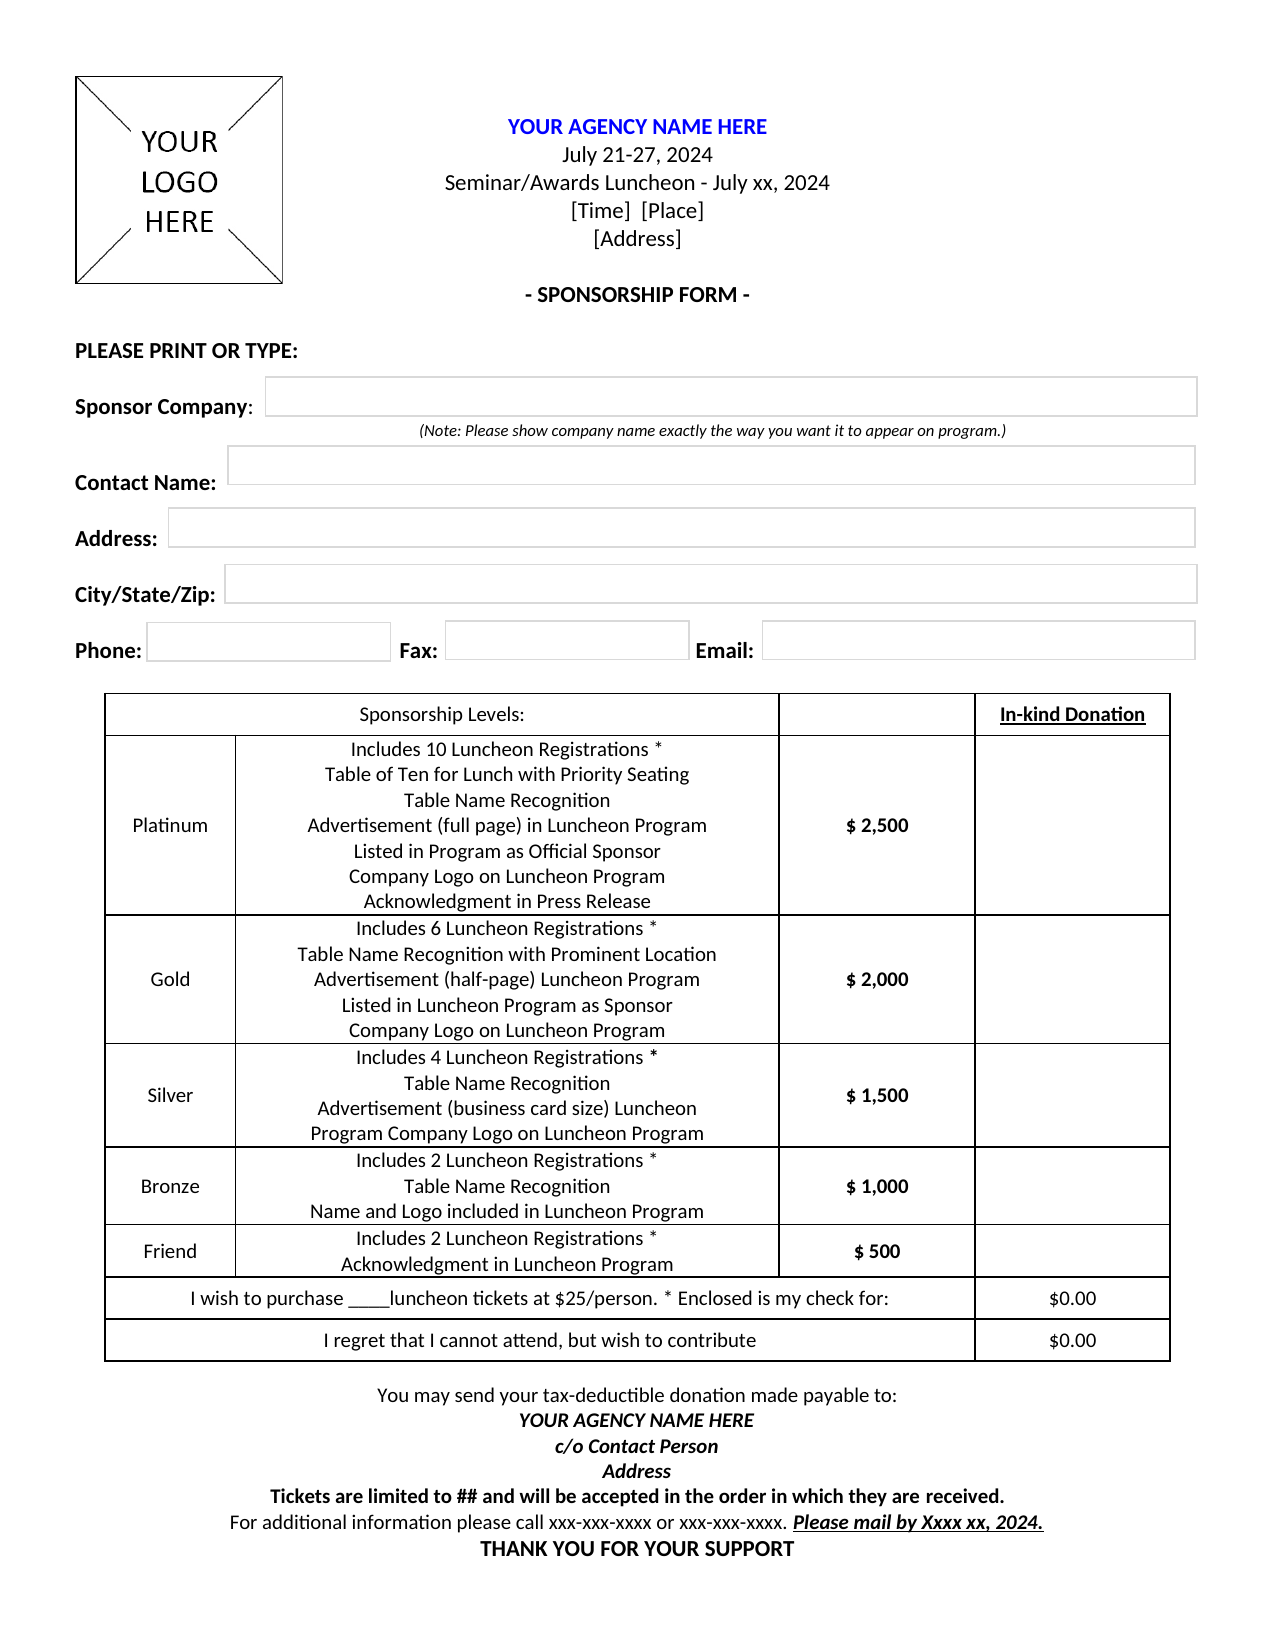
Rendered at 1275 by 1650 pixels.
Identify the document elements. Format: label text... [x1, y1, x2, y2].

subtitle Address [75, 1458, 1200, 1484]
table_header In-kind Donation [976, 694, 1169, 734]
table_cell Platinum [106, 736, 235, 914]
table_cell Includes 6 Luncheon Registrations * Table Name Recognition with Prominent Location Advertisement (half-page) Luncheon Program Listed in Luncheon Program as Sponsor Company Logo on Luncheon Program [236, 916, 778, 1043]
table_cell Includes 4 Luncheon Registrations * Table Name Recognition Advertisement (business card size) Luncheon Program Company Logo on Luncheon Program [236, 1044, 778, 1146]
table_header Sponsorship Levels: [106, 694, 778, 734]
table_cell [976, 1148, 1169, 1224]
table_cell Friend [106, 1225, 235, 1276]
text Seminar/Awards Luncheon - July xx, 2024 [283, 168, 1200, 196]
text [Address] [283, 224, 1200, 252]
text Contact Name: [75, 468, 1200, 496]
table_cell Includes 2 Luncheon Registrations * Table Name Recognition Name and Logo included in Luncheon Program [236, 1148, 778, 1224]
table_cell Includes 10 Luncheon Registrations * Table of Ten for Lunch with Priority Seating Table Name Recognition Advertisement (full page) in Luncheon Program Listed in Program as Official Sponsor Company Logo on Luncheon Program Acknowledgment in Press Release [236, 736, 778, 914]
text PLEASE PRINT OR TYPE: [75, 336, 1200, 364]
table_cell [976, 736, 1169, 914]
table_cell [976, 916, 1169, 1043]
table_cell [976, 1044, 1169, 1146]
text [Time] [Place] [283, 196, 1200, 224]
table_cell [976, 1225, 1169, 1276]
text YOUR AGENCY NAME HERE [75, 1407, 1200, 1433]
table_cell Silver [106, 1044, 235, 1146]
text (Note: Please show company name exactly the way you want it to appear on program.) [75, 420, 1200, 440]
table_cell $ 1,000 [780, 1148, 974, 1224]
table_header [780, 694, 974, 734]
text Tickets are limited to ## and will be accepted in the order in which they are received. For additional information please call xxx-xxx-xxxx or xxx-xxx-xxxx. Please mail by Xxxx xx, 2024. [75, 1484, 1200, 1534]
text - SPONSORSHIP FORM - [75, 280, 1200, 308]
table_cell $ 2,000 [780, 916, 974, 1043]
table_cell $ 1,500 [780, 1044, 974, 1146]
table_cell $ 2,500 [780, 736, 974, 914]
text You may send your tax-deductible donation made payable to: [75, 1382, 1200, 1407]
text July 21-27, 2024 [283, 140, 1200, 168]
table_cell $0.00 [976, 1320, 1169, 1360]
text Address: [75, 524, 1200, 552]
text Sponsor Company: [75, 392, 1200, 420]
text c/o Contact Person [75, 1433, 1200, 1458]
text Phone: Fax: Email: [75, 637, 1200, 664]
picture [75, 76, 283, 284]
text YOUR AGENCY NAME HERE [283, 112, 1200, 140]
table_cell $0.00 [976, 1278, 1169, 1318]
table_cell Bronze [106, 1148, 235, 1224]
table_cell I regret that I cannot attend, but wish to contribute [106, 1320, 974, 1360]
table_cell Includes 2 Luncheon Registrations * Acknowledgment in Luncheon Program [236, 1225, 778, 1276]
text City/State/Zip: [75, 581, 1200, 608]
table_cell I wish to purchase ____luncheon tickets at $25/person. * Enclosed is my check for: [106, 1278, 974, 1318]
text THANK YOU FOR YOUR SUPPORT [75, 1534, 1200, 1562]
table_cell $ 500 [780, 1225, 974, 1276]
table_cell Gold [106, 916, 235, 1043]
